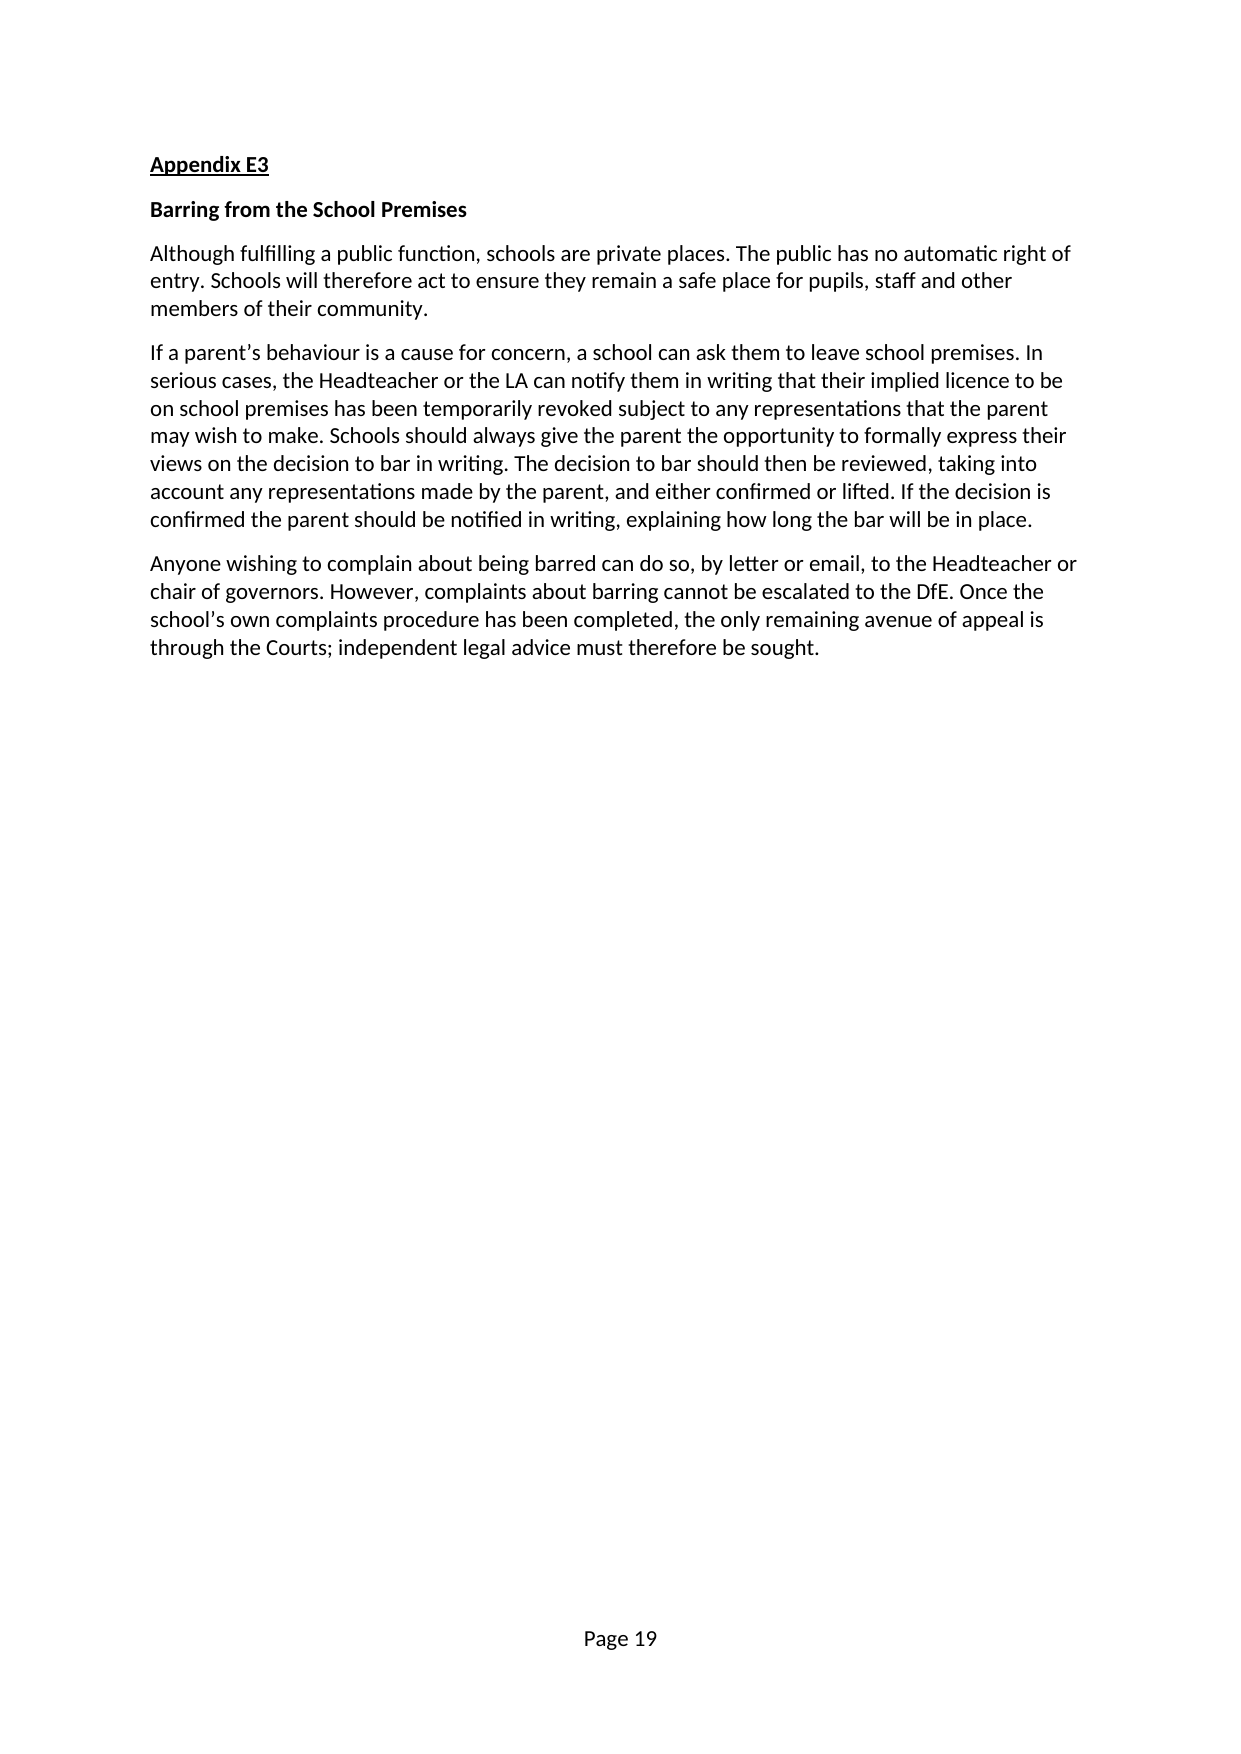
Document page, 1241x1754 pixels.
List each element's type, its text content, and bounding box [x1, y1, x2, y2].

text If a parent’s behaviour is a cause for concern, a school can ask them to leave school premises. In serious cases, the Headteacher or the LA can notify them in writing that their implied licence to be on school premises has been temporarily revoked subject to any representations that the parent may wish to make. Schools should always give the parent the opportunity to formally express their views on the decision to bar in writing. The decision to bar should then be reviewed, taking into account any representations made by the parent, and either confirmed or lifted. If the decision is confirmed the parent should be notified in writing, explaining how long the bar will be in place. [150, 338, 1090, 533]
text Appendix E3 [150, 150, 1090, 178]
text Anyone wishing to complain about being barred can do so, by letter or email, to the Headteacher or chair of governors. However, complaints about barring cannot be escalated to the DfE. Once the school’s own complaints procedure has been completed, the only remaining avenue of appeal is through the Courts; independent legal advice must therefore be sought. [150, 550, 1090, 661]
text Although fulfilling a public function, schools are private places. The public has no automatic right of entry. Schools will therefore act to ensure they remain a safe place for pupils, staff and other members of their community. [150, 239, 1088, 322]
text Barring from the School Premises [150, 195, 1090, 223]
